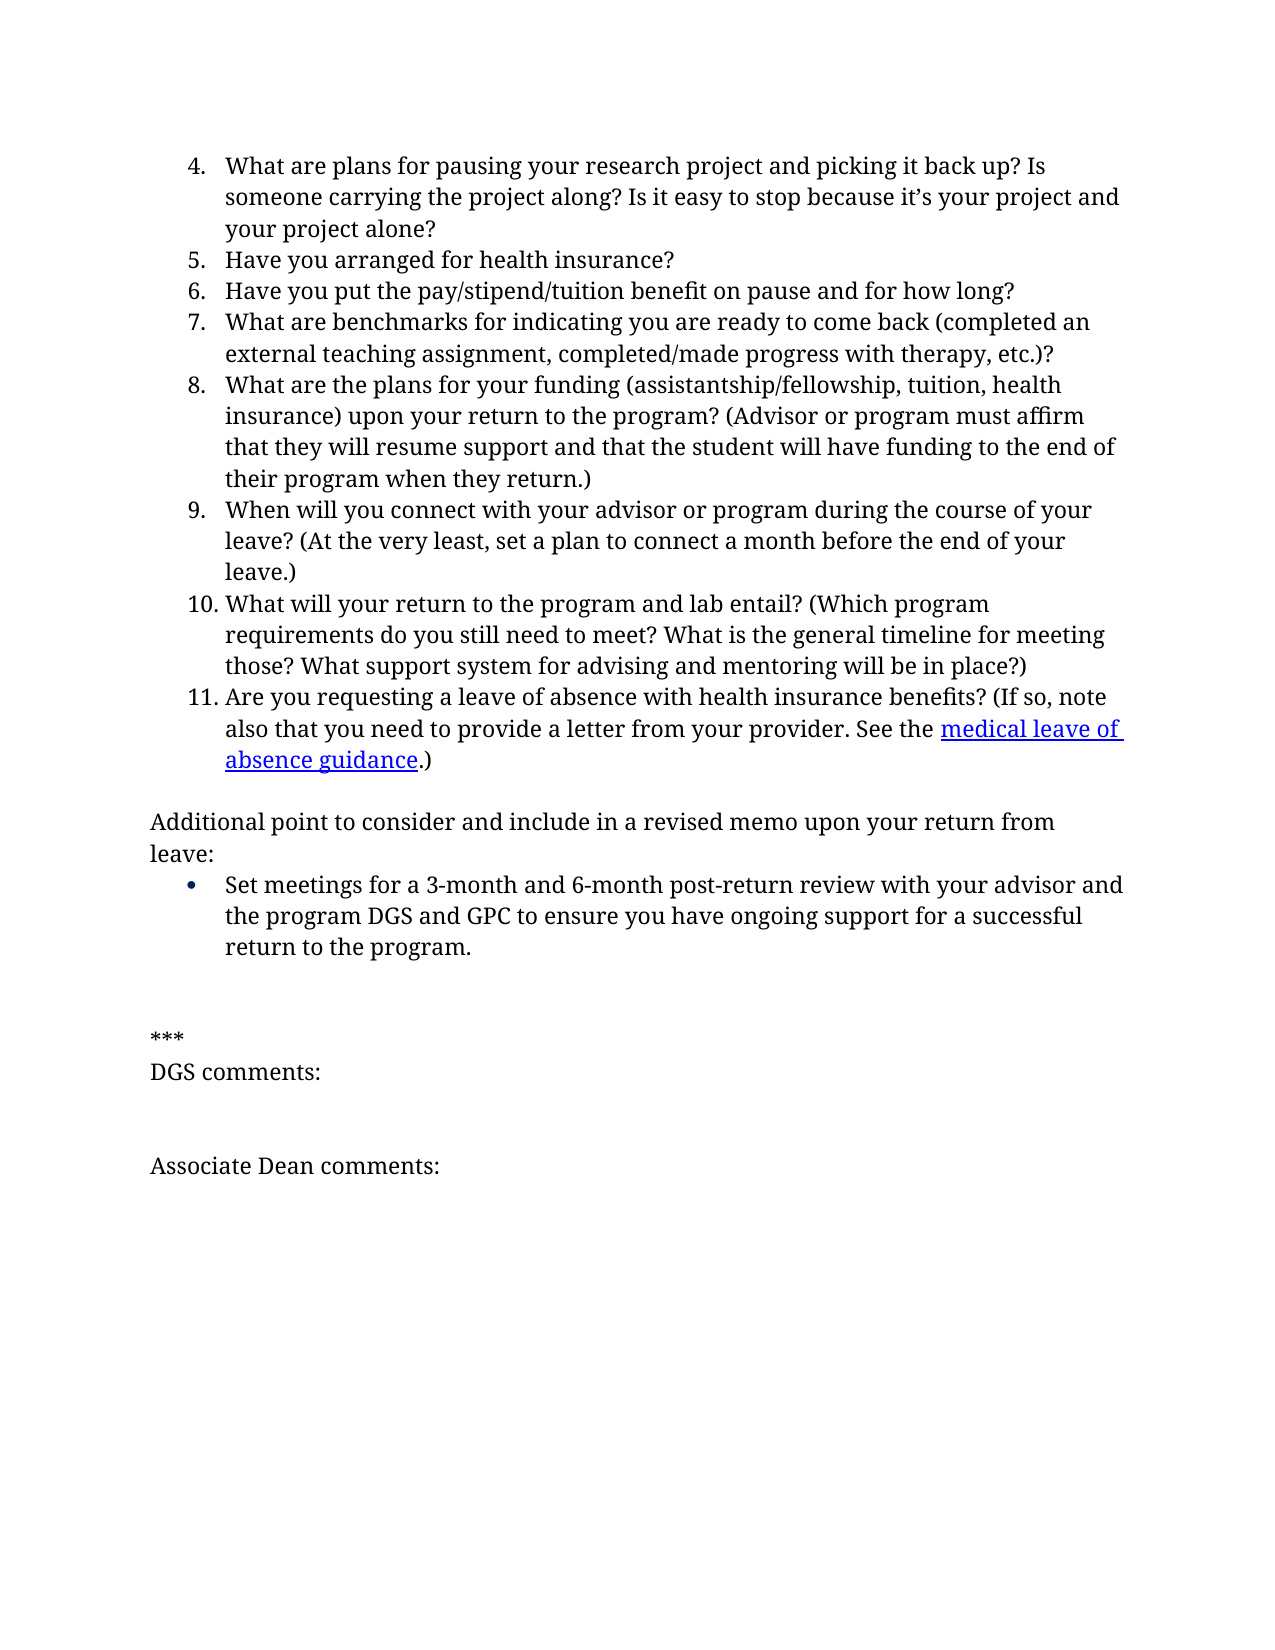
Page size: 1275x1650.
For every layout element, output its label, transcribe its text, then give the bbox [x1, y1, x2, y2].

list What will your return to the program and lab entail? (Which program requirements do you still need to meet? What is the general timeline for meeting those? What support system for advising and mentoring will be in place?) [187, 587, 1125, 681]
list Have you put the pay/stipend/tuition benefit on pause and for how long? [187, 275, 1125, 306]
list What are the plans for your funding (assistantship/fellowship, tuition, health insurance) upon your return to the program? (Advisor or program must affirm that they will resume support and that the student will have funding to the end of their program when they return.) [187, 369, 1125, 494]
list Set meetings for a 3-month and 6-month post-return review with your advisor and the program DGS and GPC to ensure you have ongoing support for a successful return to the program. [187, 869, 1125, 962]
list What are plans for pausing your research project and picking it back up? Is someone carrying the project along? Is it easy to stop because it’s your project and your project alone? [187, 150, 1125, 244]
text *** [150, 1025, 1125, 1056]
list What are benchmarks for indicating you are ready to come back (completed an external teaching assignment, completed/made progress with therapy, etc.)? [187, 306, 1125, 369]
text Associate Dean comments: [150, 1150, 1125, 1181]
text Additional point to consider and include in a revised memo upon your return from leave: [150, 806, 1125, 869]
list When will you connect with your advisor or program during the course of your leave? (At the very least, set a plan to connect a month before the end of your leave.) [187, 494, 1125, 587]
list Have you arranged for health insurance? [187, 244, 1125, 275]
list Are you requesting a leave of absence with health insurance benefits? (If so, note also that you need to provide a letter from your provider. See the medical leave of absence guidance.) [187, 681, 1125, 775]
text DGS comments: [150, 1056, 1125, 1087]
